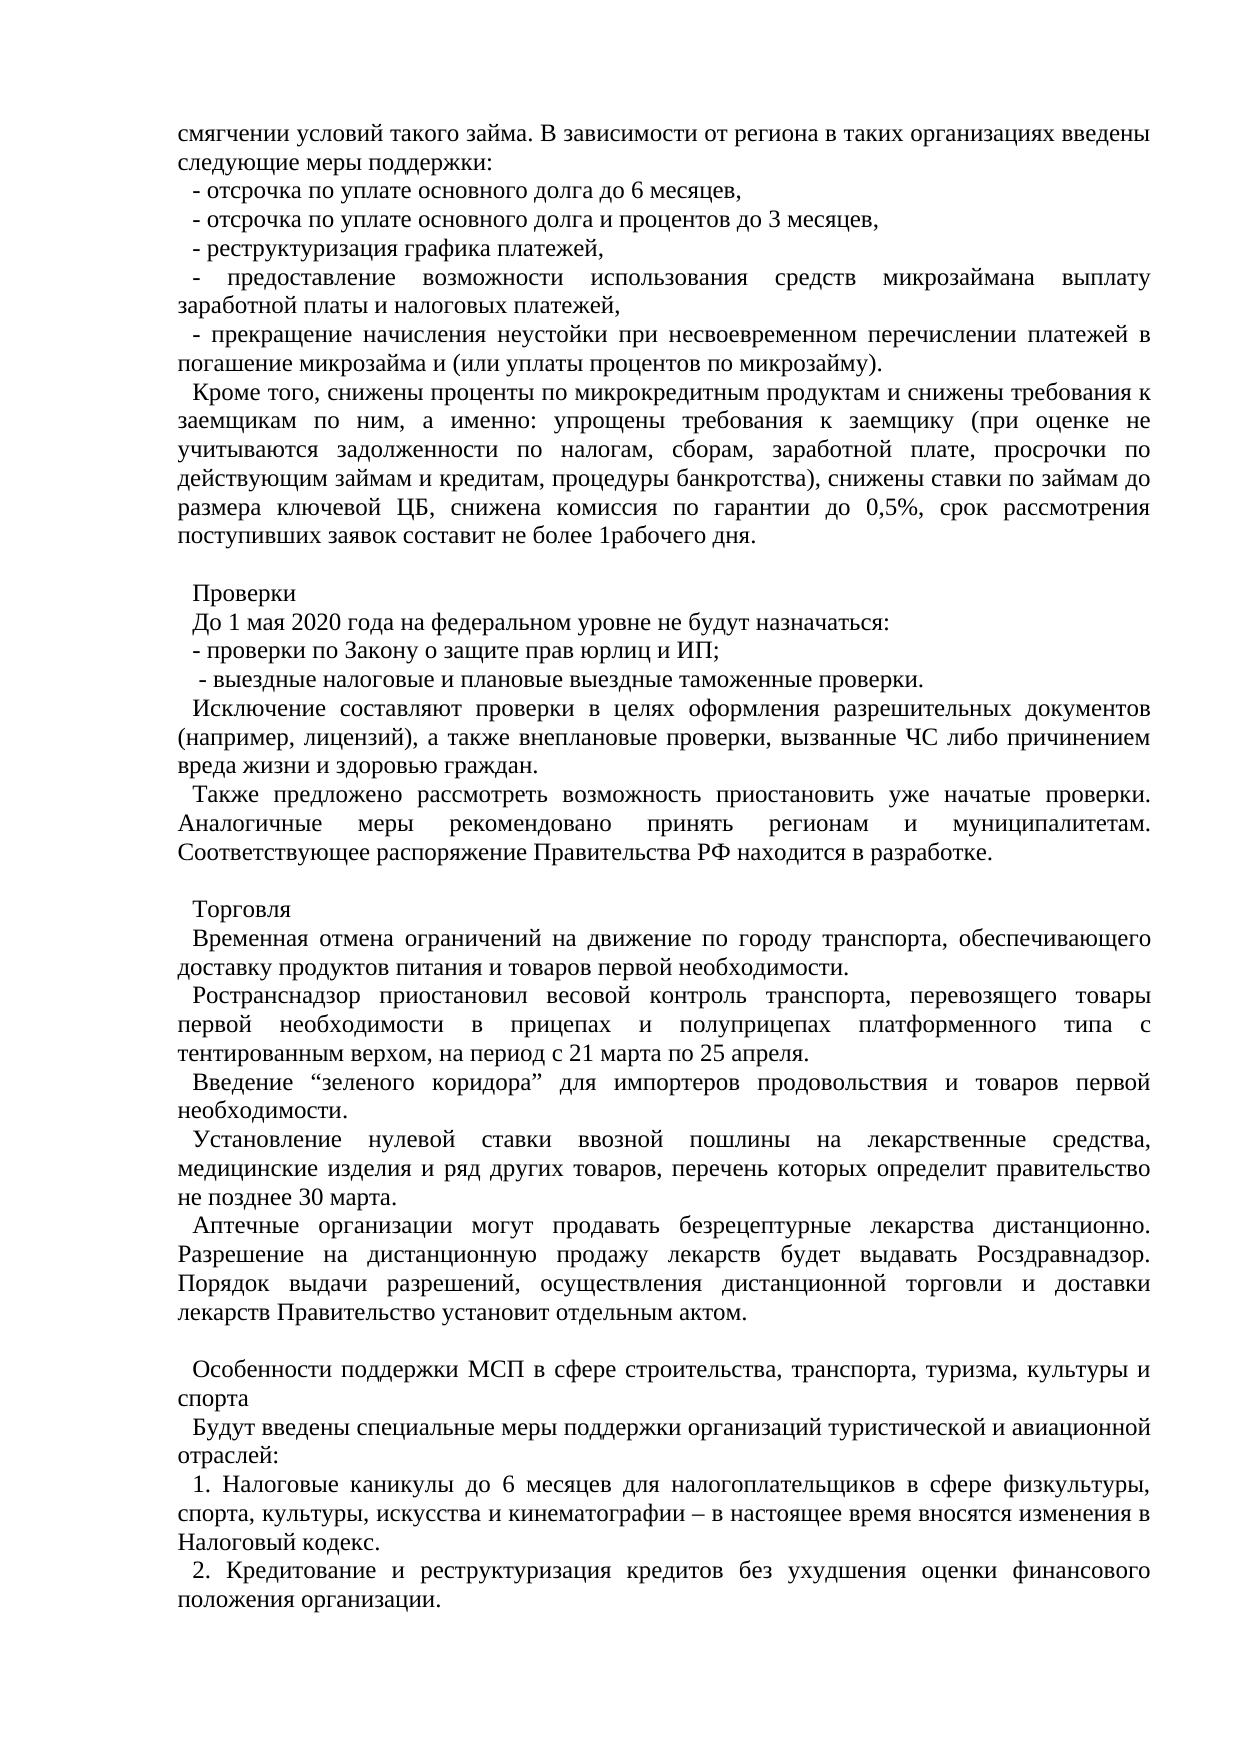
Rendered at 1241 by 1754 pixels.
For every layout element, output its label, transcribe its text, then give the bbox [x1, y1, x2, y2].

text Особенности поддержки МСП в сфере строительства, транспорта, туризма, культуры и спорта [177, 1354, 1152, 1412]
list 2. Кредитование и реструктуризация кредитов без ухудшения оценки финансового положения организации. [177, 1556, 1152, 1613]
text Установление нулевой ставки ввозной пошлины на лекарственные средства, медицинские изделия и ряд других товаров, перечень которых определит правительство не позднее 30 марта. [177, 1124, 1152, 1211]
text Проверки [177, 578, 1152, 607]
list 1. Налоговые каникулы до 6 месяцев для налогоплательщиков в сфере физкультуры, спорта, культуры, искусства и кинематографии – в настоящее время вносятся изменения в Налоговый кодекс. [177, 1469, 1152, 1556]
text Введение “зеленого коридора” для импортеров продовольствия и товаров первой необходимости. [177, 1067, 1152, 1124]
text Исключение составляют проверки в целях оформления разрешительных документов (например, лицензий), а также внеплановые проверки, вызванные ЧС либо причинением вреда жизни и здоровью граждан. [177, 693, 1152, 779]
text Кроме того, снижены проценты по микрокредитным продуктам и снижены требования к заемщикам по ним, а именно: упрощены требования к заемщику (при оценке не учитываются задолженности по налогам, сборам, заработной плате, просрочки по действующим займам и кредитам, процедуры банкротства), снижены ставки по займам до размера ключевой ЦБ, снижена комиссия по гарантии до 0,5%, срок рассмотрения поступивших заявок составит не более 1рабочего дня. [177, 377, 1152, 549]
text - отсрочка по уплате основного долга до 6 месяцев, [177, 176, 1152, 204]
text Также предложено рассмотреть возможность приостановить уже начатые проверки. Аналогичные меры рекомендовано принять регионам и муниципалитетам. Соответствующее распоряжение Правительства РФ находится в разработке. [177, 779, 1152, 866]
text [177, 118, 1152, 176]
text - прекращение начисления неустойки при несвоевременном перечислении платежей в погашение микрозайма и (или уплаты процентов по микрозайму). [177, 319, 1152, 377]
text - отсрочка по уплате основного долга и процентов до 3 месяцев, [177, 204, 1152, 233]
text Ространснадзор приостановил весовой контроль транспорта, перевозящего товары первой необходимости в прицепах и полуприцепах платформенного типа с тентированным верхом, на период с 21 марта по 25 апреля. [177, 981, 1152, 1067]
text Аптечные организации могут продавать безрецептурные лекарства дистанционно. Разрешение на дистанционную продажу лекарств будет выдавать Росздравнадзор. Порядок выдачи разрешений, осуществления дистанционной торговли и доставки лекарств Правительство установит отдельным актом. [177, 1211, 1152, 1326]
text - предоставление возможности использования средств микрозаймана выплату заработной платы и налоговых платежей, [177, 262, 1152, 319]
text - проверки по Закону о защите прав юрлиц и ИП; [177, 636, 1152, 664]
text Будут введены специальные меры поддержки организаций туристической и авиационной отраслей: [177, 1412, 1152, 1469]
text До 1 мая 2020 года на федеральном уровне не будут назначаться: [177, 607, 1152, 636]
text - реструктуризация графика платежей, [177, 233, 1152, 262]
text - выездные налоговые и плановые выездные таможенные проверки. [177, 664, 1152, 693]
text Торговля [177, 894, 1152, 923]
text Временная отмена ограничений на движение по городу транспорта, обеспечивающего доставку продуктов питания и товаров первой необходимости. [177, 923, 1152, 981]
